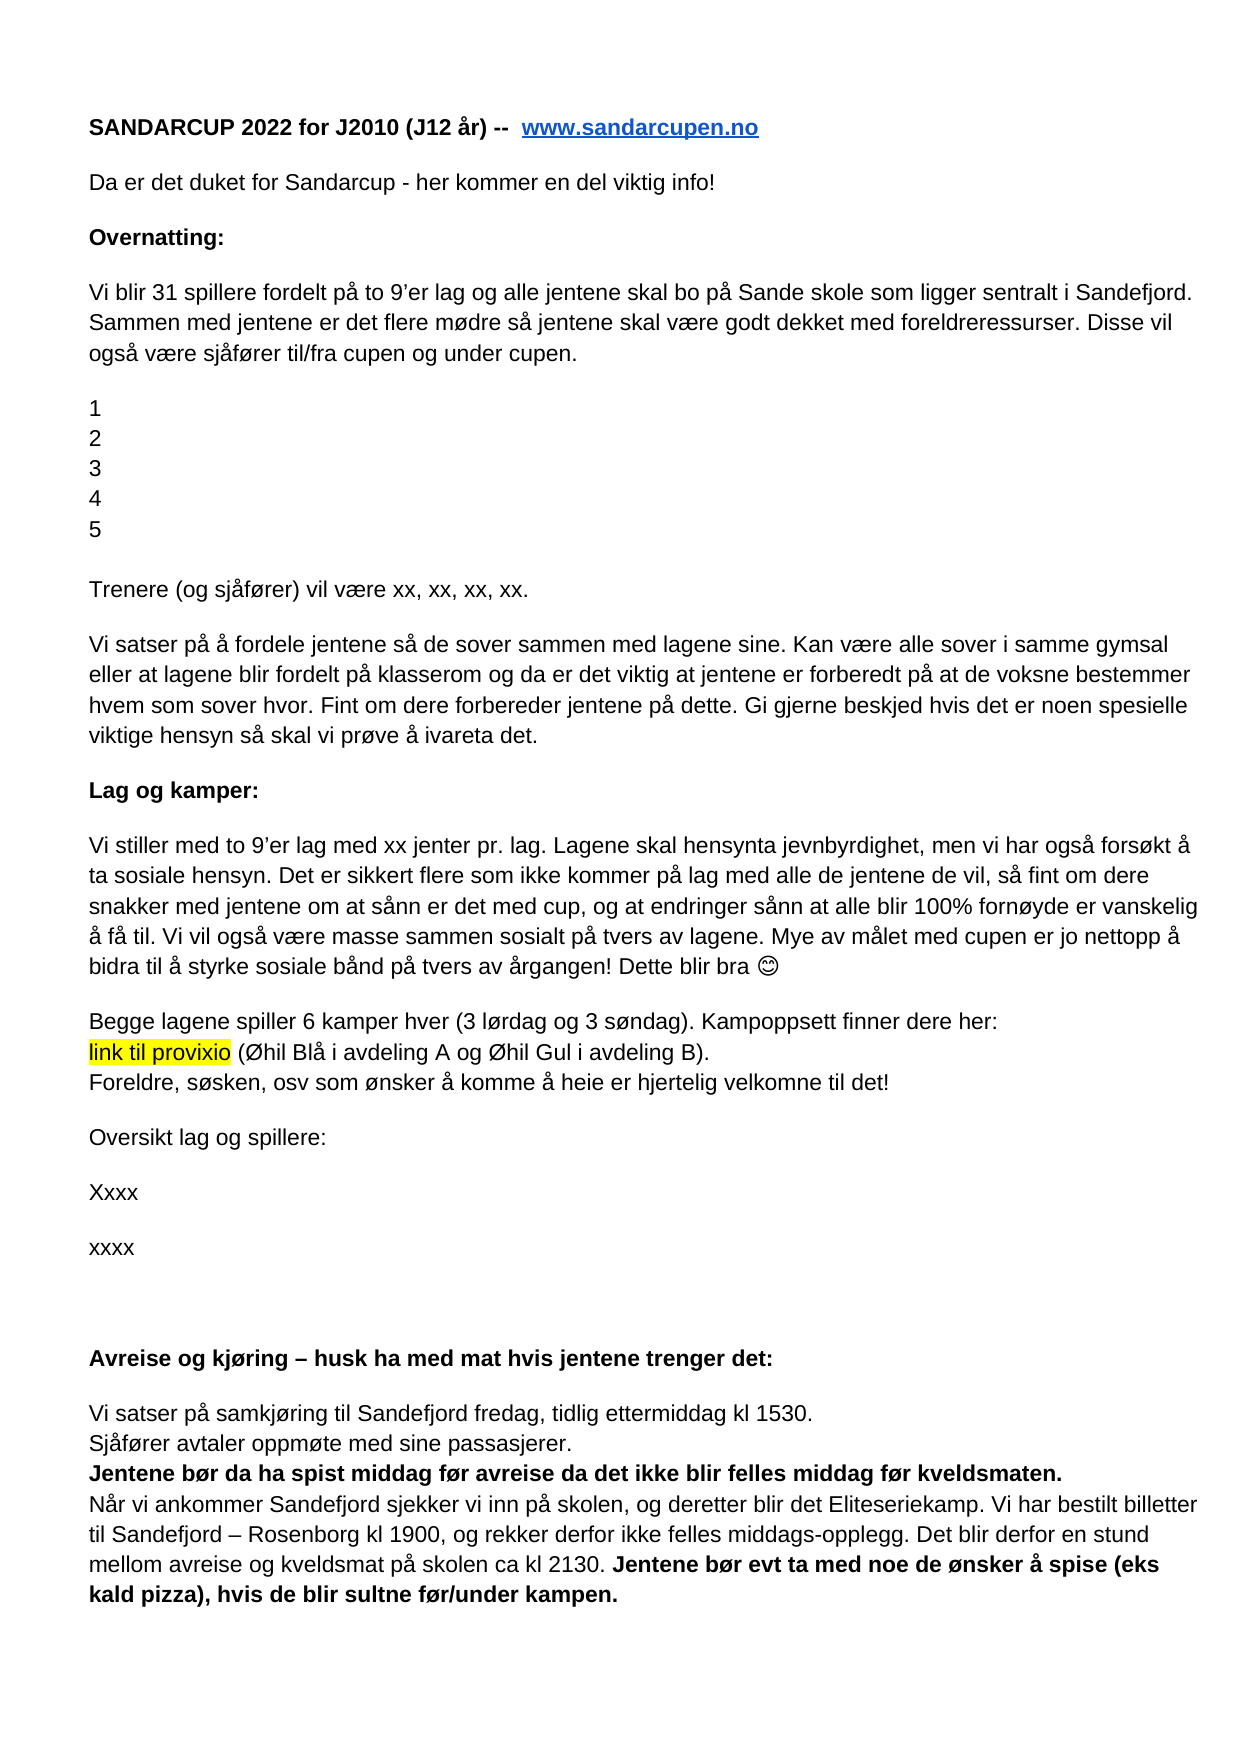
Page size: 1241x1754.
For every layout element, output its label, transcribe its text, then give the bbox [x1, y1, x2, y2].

text 5 [88, 516, 1211, 542]
text 1 [88, 395, 1211, 421]
text Oversikt lag og spillere: [88, 1124, 1211, 1150]
text Begge lagene spiller 6 kamper hver (3 lørdag og 3 søndag). Kampoppsett finner dere her: link til provixio (Øhil Blå i avdeling A og Øhil Gul i avdeling B). Foreldre, søsken, osv som ønsker å komme å heie er hjertelig velkomne til det! [88, 1008, 1211, 1095]
text Trenere (og sjåfører) vil være xx, xx, xx, xx. [88, 576, 1211, 602]
text SANDARCUP 2022 for J2010 (J12 år) -- www.sandarcupen.no [88, 113, 1211, 140]
text Vi stiller med to 9’er lag med xx jenter pr. lag. Lagene skal hensynta jevnbyrdighet, men vi har også forsøkt å ta sosiale hensyn. Det er sikkert flere som ikke kommer på lag med alle de jentene de vil, så fint om dere snakker med jentene om at sånn er det med cup, og at endringer sånn at alle blir 100% fornøyde er vanskelig å få til. Vi vil også være masse sammen sosialt på tvers av lagene. Mye av målet med cupen er jo nettopp å bidra til å styrke sosiale bånd på tvers av årgangen! Dette blir bra 😊 [88, 832, 1211, 979]
text 2 [88, 425, 1211, 451]
text Xxxx [88, 1179, 1211, 1206]
text Vi satser på samkjøring til Sandefjord fredag, tidlig ettermiddag kl 1530. Sjåfører avtaler oppmøte med sine passasjerer. Jentene bør da ha spist middag før avreise da det ikke blir felles middag før kveldsmaten. Når vi ankommer Sandefjord sjekker vi inn på skolen, og deretter blir det Eliteseriekamp. Vi har bestilt billetter til Sandefjord – Rosenborg kl 1900, og rekker derfor ikke felles middags-opplegg. Det blir derfor en stund mellom avreise og kveldsmat på skolen ca kl 2130. Jentene bør evt ta med noe de ønsker å spise (eks kald pizza), hvis de blir sultne før/under kampen. [88, 1400, 1211, 1608]
text Vi blir 31 spillere fordelt på to 9’er lag og alle jentene skal bo på Sande skole som ligger sentralt i Sandefjord. Sammen med jentene er det flere mødre så jentene skal være godt dekket med foreldreressurser. Disse vil også være sjåfører til/fra cupen og under cupen. [88, 279, 1211, 366]
text Lag og kamper: [88, 777, 1211, 803]
text 4 [88, 485, 1211, 512]
text Avreise og kjøring – husk ha med mat hvis jentene trenger det: [88, 1345, 1211, 1371]
text Vi satser på å fordele jentene så de sover sammen med lagene sine. Kan være alle sover i samme gymsal eller at lagene blir fordelt på klasserom og da er det viktig at jentene er forberedt på at de voksne bestemmer hvem som sover hvor. Fint om dere forbereder jentene på dette. Gi gjerne beskjed hvis det er noen spesielle viktige hensyn så skal vi prøve å ivareta det. [88, 631, 1211, 748]
text 3 [88, 455, 1211, 482]
text xxxx [88, 1234, 1211, 1261]
text Da er det duket for Sandarcup - her kommer en del viktig info! [88, 169, 1211, 195]
text Overnatting: [88, 224, 1211, 250]
